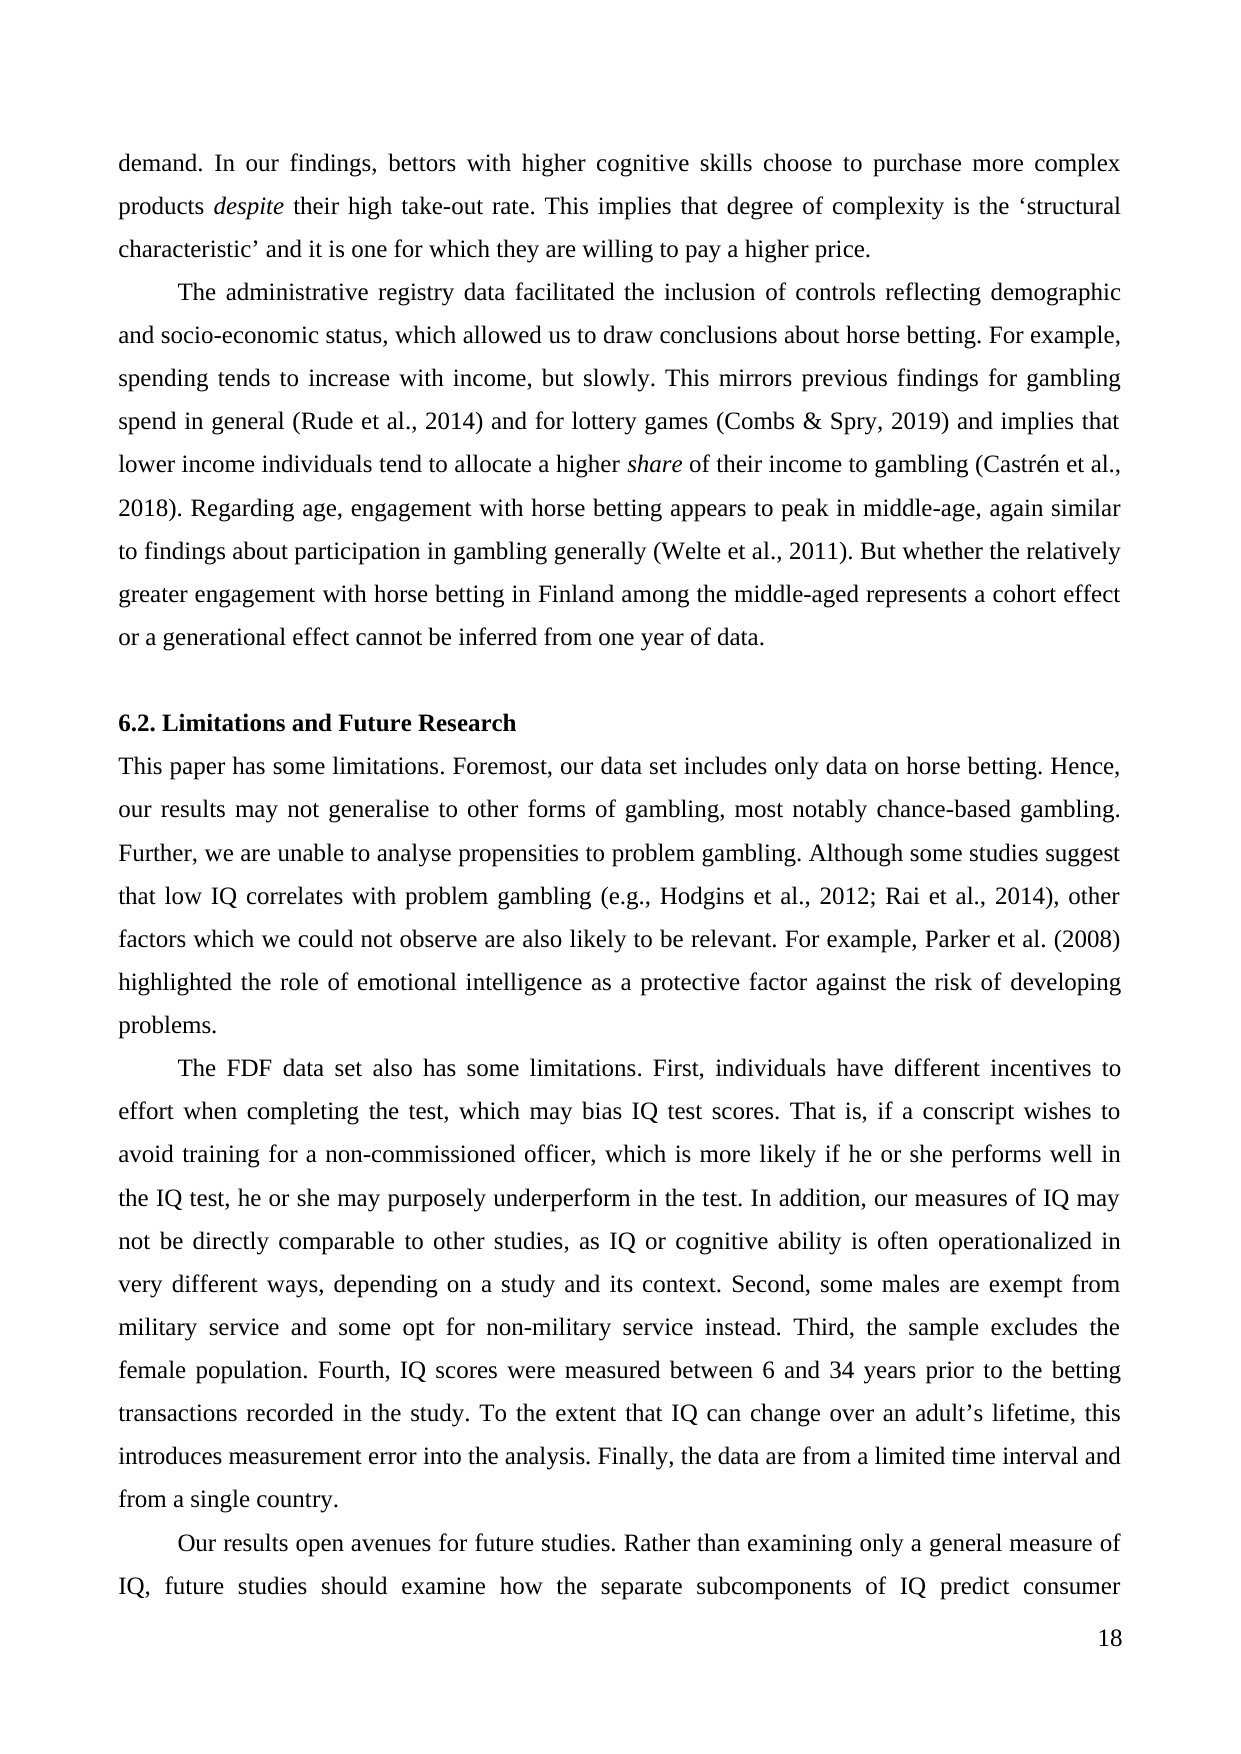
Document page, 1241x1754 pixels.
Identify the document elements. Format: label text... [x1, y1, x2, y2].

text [118, 1528, 1122, 1599]
text The administrative registry data facilitated the inclusion of controls reflecting demographic and socio-economic status, which allowed us to draw conclusions about horse betting. For example, spending tends to increase with income, but slowly. This mirrors previous findings for gambling spend in general (Rude et al., 2014) and for lottery games (Combs & Spry, 2019) and implies that lower income individuals tend to allocate a higher share of their income to gambling (Castrén et al., 2018). Regarding age, engagement with horse betting appears to peak in middle-age, again similar to findings about participation in gambling generally (Welte et al., 2011). But whether the relatively greater engagement with horse betting in Finland among the middle-aged represents a cohort effect or a generational effect cannot be inferred from one year of data. [118, 277, 1122, 651]
text The FDF data set also has some limitations. First, individuals have different incentives to effort when completing the test, which may bias IQ test scores. That is, if a conscript wishes to avoid training for a non-commissioned officer, which is more likely if he or she performs well in the IQ test, he or she may purposely underperform in the test. In addition, our measures of IQ may not be directly comparable to other studies, as IQ or cognitive ability is often operationalized in very different ways, depending on a study and its context. Second, some males are exempt from military service and some opt for non-military service instead. Third, the sample excludes the female population. Fourth, IQ scores were measured between 6 and 34 years prior to the betting transactions recorded in the study. To the extent that IQ can change over an adult’s lifetime, this introduces measurement error into the analysis. Finally, the data are from a limited time interval and from a single country. [118, 1053, 1122, 1513]
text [118, 148, 1122, 263]
text This paper has some limitations. Foremost, our data set includes only data on horse betting. Hence, our results may not generalise to other forms of gambling, most notably chance-based gambling. Further, we are unable to analyse propensities to problem gambling. Although some studies suggest that low IQ correlates with problem gambling (e.g., Hodgins et al., 2012; Rai et al., 2014), other factors which we could not observe are also likely to be relevant. For example, Parker et al. (2008) highlighted the role of emotional intelligence as a protective factor against the risk of developing problems. [118, 751, 1122, 1039]
text 6.2. Limitations and Future Research [118, 708, 1122, 737]
